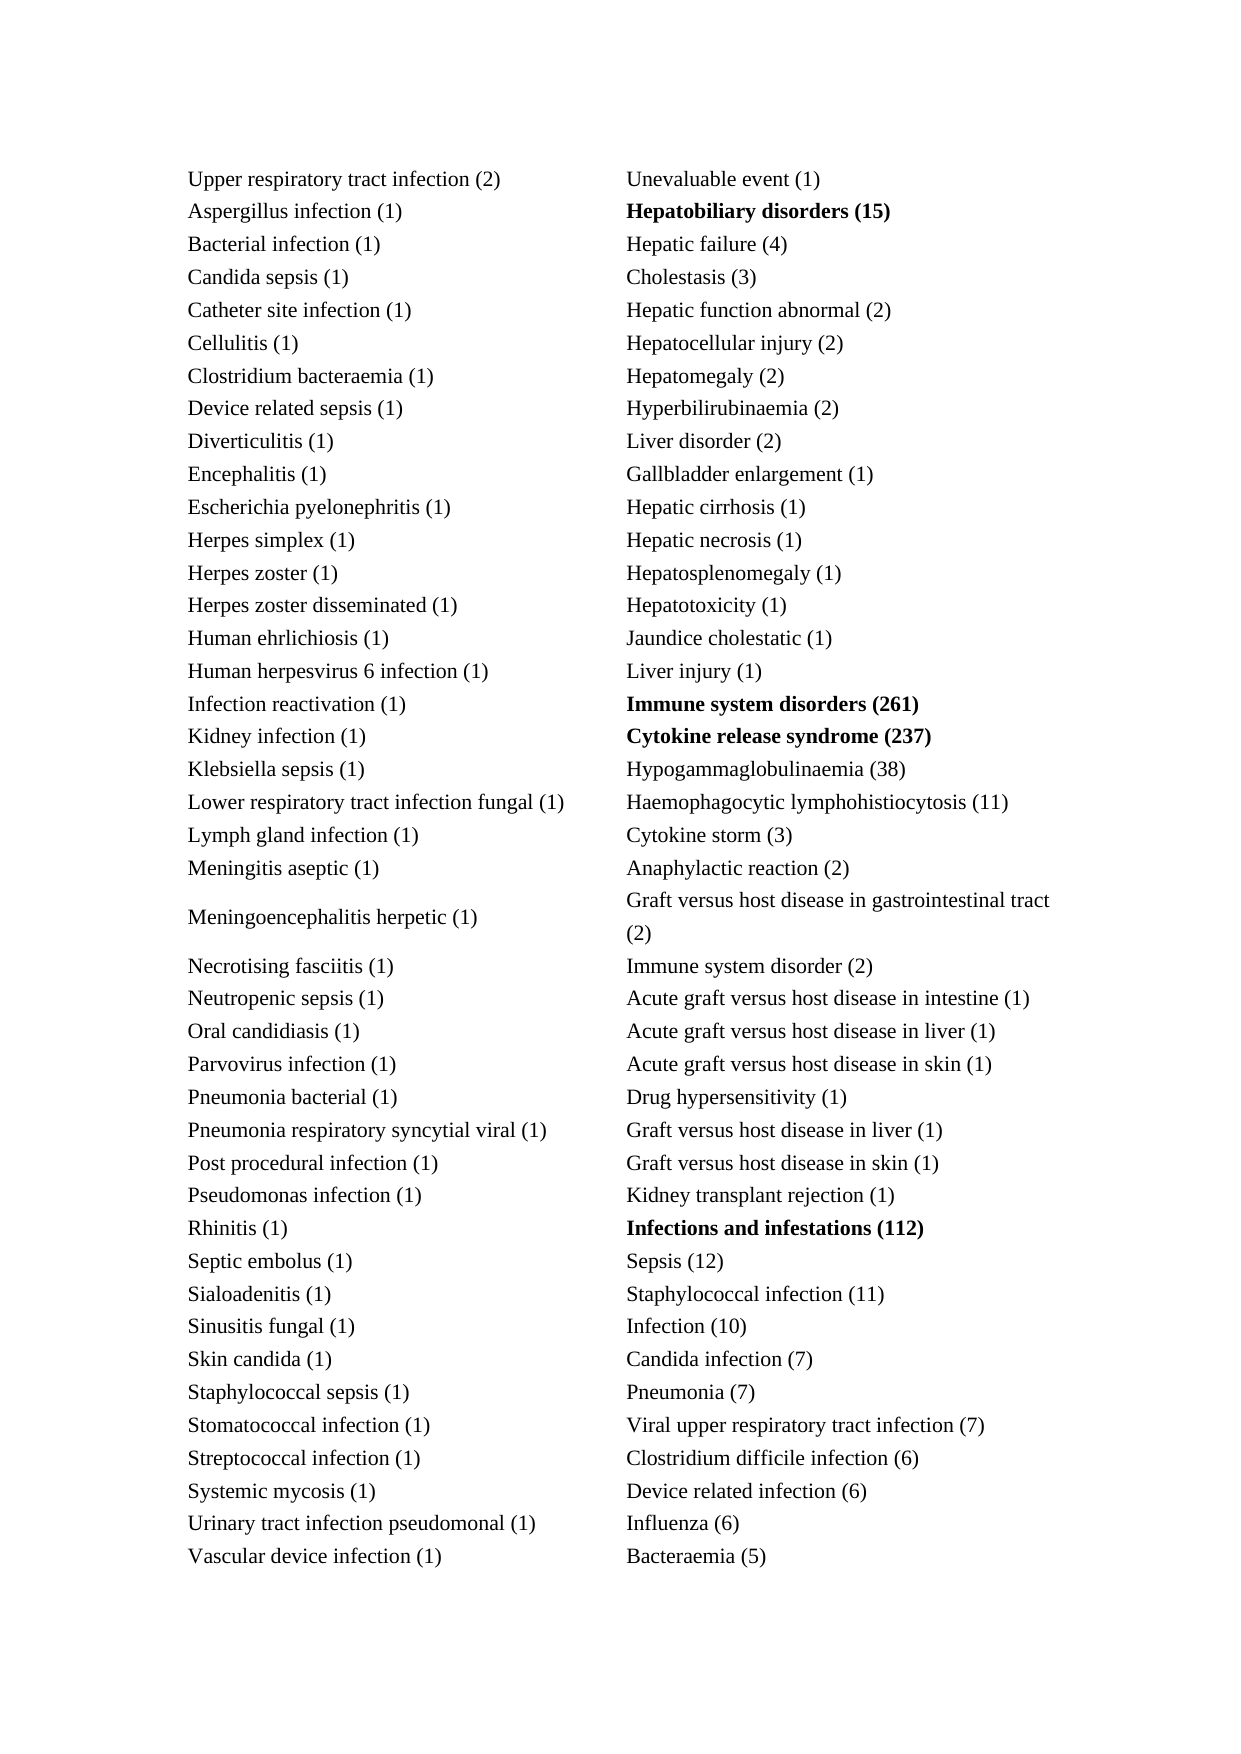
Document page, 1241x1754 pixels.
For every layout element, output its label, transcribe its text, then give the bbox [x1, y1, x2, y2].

table_cell Acute graft versus host disease in skin (1) [615, 1047, 1064, 1080]
table_cell Immune system disorders (261) [615, 687, 1064, 720]
table_cell Bacteraemia (5) [615, 1540, 1064, 1572]
table_cell Rhinitis (1) [176, 1211, 615, 1244]
table_cell Stomatococcal infection (1) [176, 1408, 615, 1441]
table_cell Clostridium bacteraemia (1) [176, 359, 615, 392]
table_cell Urinary tract infection pseudomonal (1) [176, 1507, 615, 1539]
table_cell Cytokine release syndrome (237) [615, 720, 1064, 753]
table_cell Infection (10) [615, 1310, 1064, 1343]
table_cell Pneumonia bacterial (1) [176, 1080, 615, 1113]
table_cell Infection reactivation (1) [176, 687, 615, 720]
table_cell Drug hypersensitivity (1) [615, 1080, 1064, 1113]
table_cell Jaundice cholestatic (1) [615, 621, 1064, 654]
table_cell Acute graft versus host disease in liver (1) [615, 1015, 1064, 1047]
table_cell Meningitis aseptic (1) [176, 851, 615, 884]
table_cell Candida sepsis (1) [176, 260, 615, 293]
table_cell Influenza (6) [615, 1507, 1064, 1539]
table_cell Hepatic failure (4) [615, 228, 1064, 260]
table_cell Device related infection (6) [615, 1474, 1064, 1507]
table_cell Hepatosplenomegaly (1) [615, 556, 1064, 588]
table_cell Immune system disorder (2) [615, 949, 1064, 982]
table_cell Unevaluable event (1) [615, 162, 1064, 195]
table_cell Hepatomegaly (2) [615, 359, 1064, 392]
table_cell Sepsis (12) [615, 1244, 1064, 1277]
table_cell Encephalitis (1) [176, 457, 615, 490]
table_cell Kidney infection (1) [176, 720, 615, 753]
table_cell Haemophagocytic lymphohistiocytosis (11) [615, 785, 1064, 818]
table_cell Human ehrlichiosis (1) [176, 621, 615, 654]
table_cell Herpes zoster disseminated (1) [176, 589, 615, 621]
table_cell Device related sepsis (1) [176, 392, 615, 424]
table_cell Necrotising fasciitis (1) [176, 949, 615, 982]
table_cell Cellulitis (1) [176, 326, 615, 359]
table_cell Hypogammaglobulinaemia (38) [615, 753, 1064, 785]
table_cell Acute graft versus host disease in intestine (1) [615, 982, 1064, 1014]
table_cell Candida infection (7) [615, 1343, 1064, 1375]
table_cell Hepatic necrosis (1) [615, 523, 1064, 556]
table_cell Upper respiratory tract infection (2) [176, 162, 615, 195]
table_cell Viral upper respiratory tract infection (7) [615, 1408, 1064, 1441]
table_cell Catheter site infection (1) [176, 293, 615, 326]
table_cell Sinusitis fungal (1) [176, 1310, 615, 1343]
table_cell Pneumonia respiratory syncytial viral (1) [176, 1113, 615, 1146]
table_cell Oral candidiasis (1) [176, 1015, 615, 1047]
table_cell Sialoadenitis (1) [176, 1277, 615, 1310]
table_cell Neutropenic sepsis (1) [176, 982, 615, 1014]
table_cell Staphylococcal infection (11) [615, 1277, 1064, 1310]
table_cell Streptococcal infection (1) [176, 1441, 615, 1474]
table_cell Herpes zoster (1) [176, 556, 615, 588]
table_cell Hepatotoxicity (1) [615, 589, 1064, 621]
table_cell Vascular device infection (1) [176, 1540, 615, 1572]
table_cell Diverticulitis (1) [176, 425, 615, 457]
table_cell Human herpesvirus 6 infection (1) [176, 654, 615, 687]
table_cell Gallbladder enlargement (1) [615, 457, 1064, 490]
table_cell Klebsiella sepsis (1) [176, 753, 615, 785]
table_cell Hyperbilirubinaemia (2) [615, 392, 1064, 424]
table_cell Parvovirus infection (1) [176, 1047, 615, 1080]
table_cell Liver injury (1) [615, 654, 1064, 687]
table_cell Cholestasis (3) [615, 260, 1064, 293]
table_cell Infections and infestations (112) [615, 1211, 1064, 1244]
table_cell Escherichia pyelonephritis (1) [176, 490, 615, 523]
table_cell Systemic mycosis (1) [176, 1474, 615, 1507]
table_cell Graft versus host disease in gastrointestinal tract (2) [615, 884, 1064, 949]
table_cell Pseudomonas infection (1) [176, 1179, 615, 1211]
table_cell Cytokine storm (3) [615, 818, 1064, 851]
table_cell Graft versus host disease in liver (1) [615, 1113, 1064, 1146]
table_cell Clostridium difficile infection (6) [615, 1441, 1064, 1474]
table_cell Graft versus host disease in skin (1) [615, 1146, 1064, 1178]
table_cell Lymph gland infection (1) [176, 818, 615, 851]
table_cell Hepatocellular injury (2) [615, 326, 1064, 359]
table_cell Pneumonia (7) [615, 1375, 1064, 1408]
table_cell Bacterial infection (1) [176, 228, 615, 260]
table_cell Anaphylactic reaction (2) [615, 851, 1064, 884]
table_cell Skin candida (1) [176, 1343, 615, 1375]
table_cell Kidney transplant rejection (1) [615, 1179, 1064, 1211]
table_cell Lower respiratory tract infection fungal (1) [176, 785, 615, 818]
table_cell Herpes simplex (1) [176, 523, 615, 556]
table_cell Hepatic cirrhosis (1) [615, 490, 1064, 523]
table_cell Staphylococcal sepsis (1) [176, 1375, 615, 1408]
table_cell Hepatic function abnormal (2) [615, 293, 1064, 326]
table_cell Liver disorder (2) [615, 425, 1064, 457]
table_cell Post procedural infection (1) [176, 1146, 615, 1178]
table_cell Meningoencephalitis herpetic (1) [176, 884, 615, 949]
table_cell Hepatobiliary disorders (15) [615, 195, 1064, 228]
table_cell Aspergillus infection (1) [176, 195, 615, 228]
table_cell Septic embolus (1) [176, 1244, 615, 1277]
